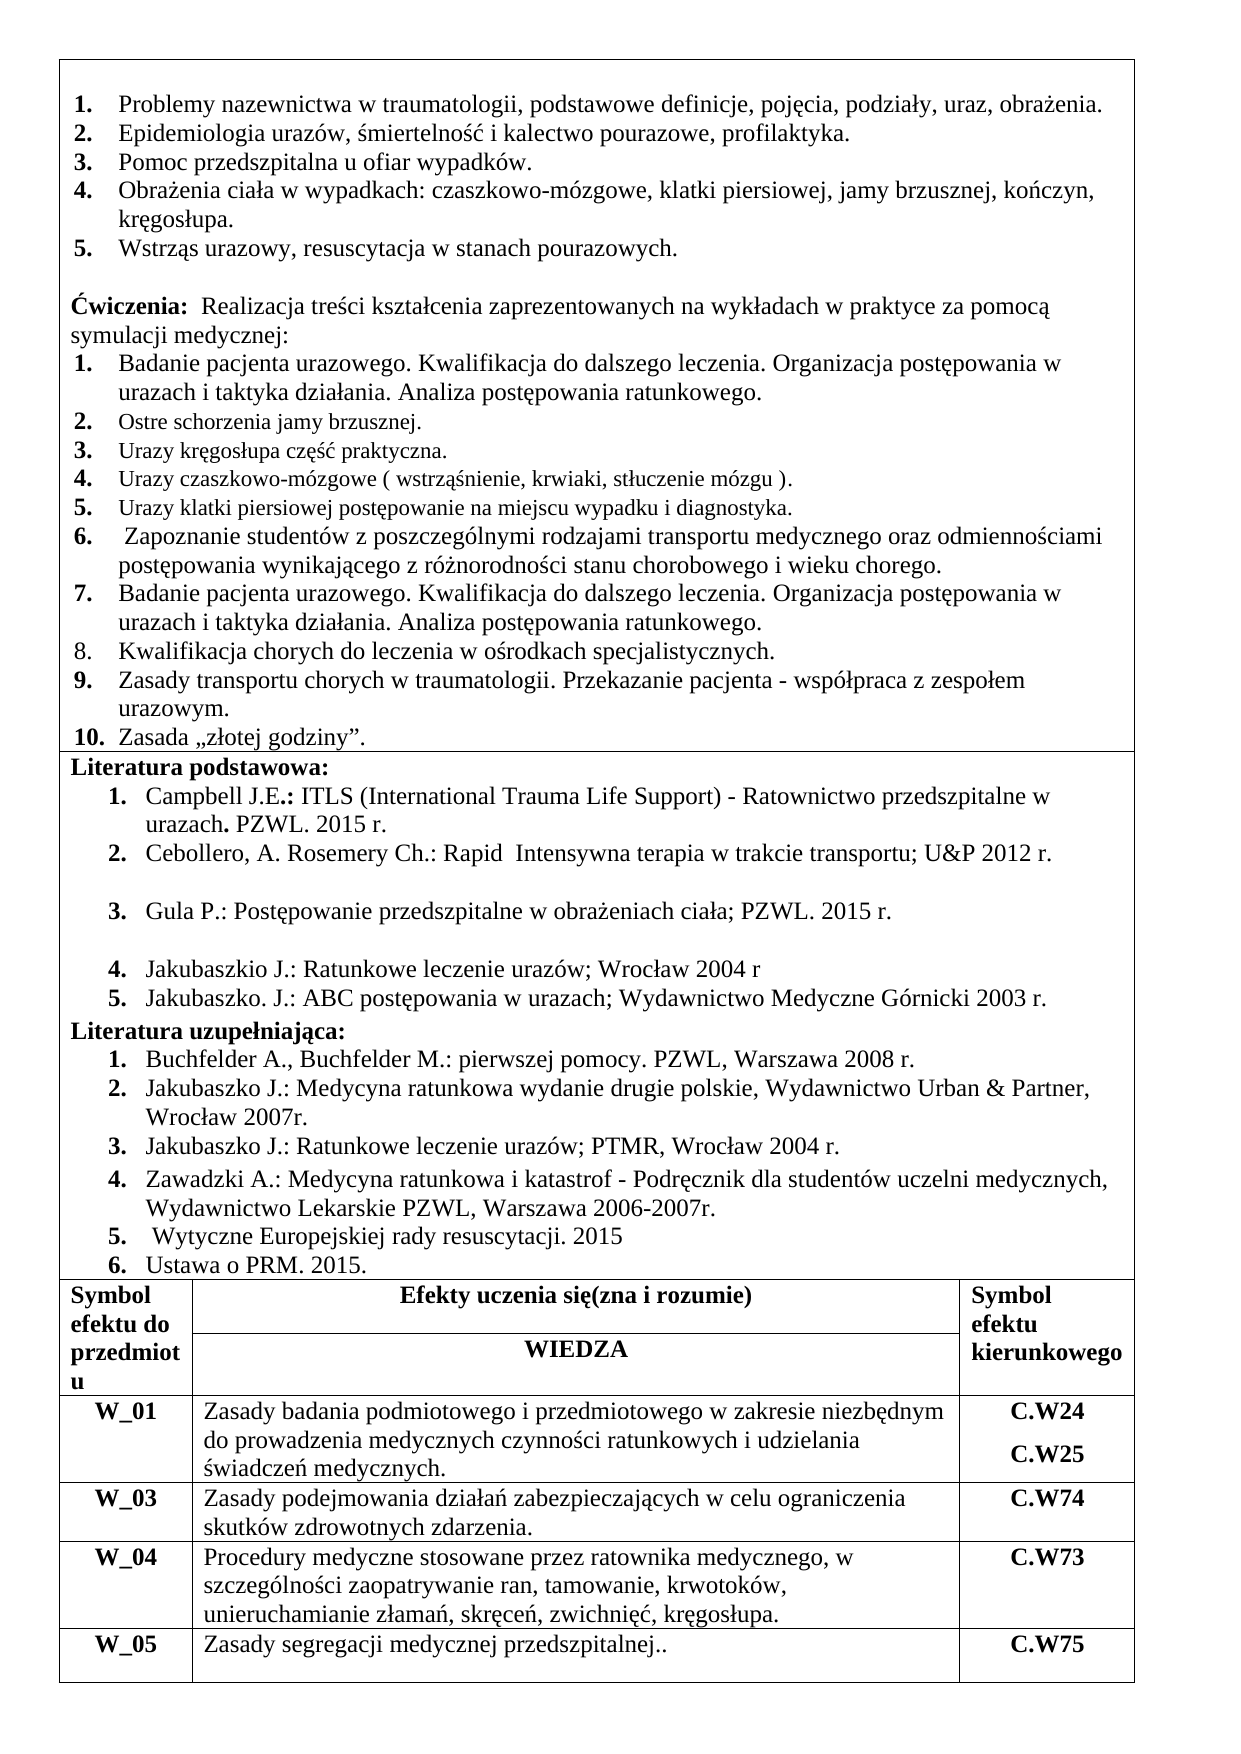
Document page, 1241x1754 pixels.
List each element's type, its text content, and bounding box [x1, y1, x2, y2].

table_cell C.W24 C.W25 [960, 1396, 1134, 1482]
table_cell WIEDZA [193, 1334, 959, 1395]
table_cell Literatura podstawowa: Campbell J.E.: ITLS (International Trauma Life Support) - Ratownictwo przedszpitalne w urazach. PZWL. 2015 r. Cebollero, A. Rosemery Ch.: Rapid Intensywna terapia w trakcie transportu; U&P 2012 r. Gula P.: Postępowanie przedszpitalne w obrażeniach ciała; PZWL. 2015 r. Jakubaszkio J.: Ratunkowe leczenie urazów; Wrocław 2004 r Jakubaszko. J.: ABC postępowania w urazach; Wydawnictwo Medyczne Górnicki 2003 r. Literatura uzupełniająca: Buchfelder A., Buchfelder M.: pierwszej pomocy. PZWL, Warszawa 2008 r. Jakubaszko J.: Medycyna ratunkowa wydanie drugie polskie, Wydawnictwo Urban & Partner, Wrocław 2007r. Jakubaszko J.: Ratunkowe leczenie urazów; PTMR, Wrocław 2004 r. Zawadzki A.: Medycyna ratunkowa i katastrof - Podręcznik dla studentów uczelni medycznych, Wydawnictwo Lekarskie PZWL, Warszawa 2006-2007r. Wytyczne Europejskiej rady resuscytacji. 2015 Ustawa o PRM. 2015. [60, 752, 1134, 1279]
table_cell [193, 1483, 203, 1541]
table_cell Symbol efektu do przedmiotu [60, 1280, 192, 1395]
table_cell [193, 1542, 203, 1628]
table_cell Symbol efektu kierunkowego [960, 1280, 1134, 1395]
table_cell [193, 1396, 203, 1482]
table_cell Efekty uczenia się(zna i rozumie) [193, 1280, 959, 1333]
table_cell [60, 60, 1134, 751]
table_cell C.W73 [960, 1542, 1134, 1628]
table_cell Zasady segregacji medycznej przedszpitalnej.. [193, 1629, 959, 1682]
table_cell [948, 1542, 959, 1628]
table_cell W_05 [60, 1629, 192, 1682]
table_cell W_04 [60, 1542, 192, 1628]
table_cell C.W75 [960, 1629, 1134, 1682]
table_cell W_03 [60, 1483, 192, 1541]
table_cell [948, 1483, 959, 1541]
table_cell W_01 [60, 1396, 192, 1482]
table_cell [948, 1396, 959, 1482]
table_cell C.W74 [960, 1483, 1134, 1541]
